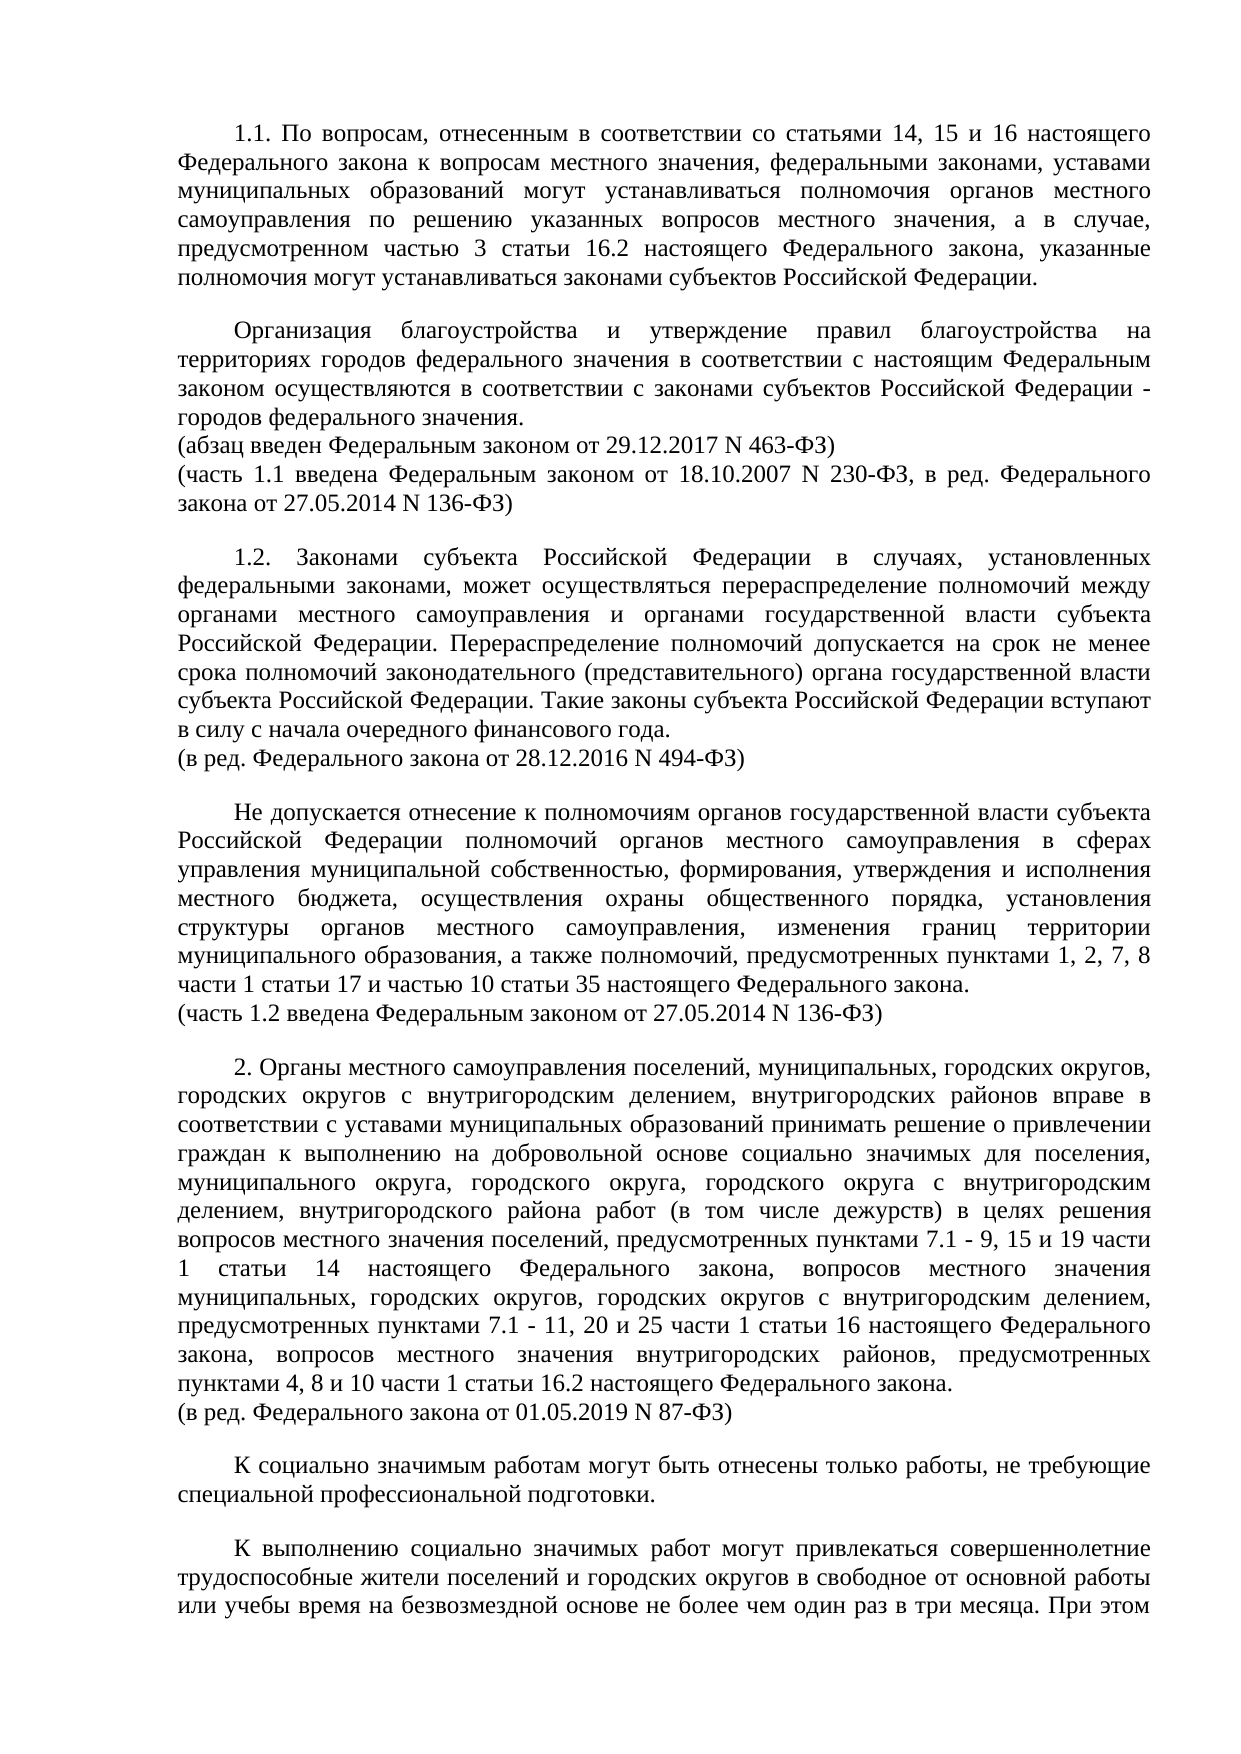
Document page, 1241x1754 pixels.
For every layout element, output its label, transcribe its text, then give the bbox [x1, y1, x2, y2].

text Не допускается отнесение к полномочиям органов государственной власти субъекта Российской Федерации полномочий органов местного самоуправления в сферах управления муниципальной собственностью, формирования, утверждения и исполнения местного бюджета, осуществления охраны общественного порядка, установления структуры органов местного самоуправления, изменения границ территории муниципального образования, а также полномочий, предусмотренных пунктами 1, 2, 7, 8 части 1 статьи 17 и частью 10 статьи 35 настоящего Федерального закона. [177, 797, 1152, 998]
text (в ред. Федерального закона от 01.05.2019 N 87-ФЗ) [177, 1397, 1152, 1426]
text 1.1. По вопросам, отнесенным в соответствии со статьями 14, 15 и 16 настоящего Федерального закона к вопросам местного значения, федеральными законами, уставами муниципальных образований могут устанавливаться полномочия органов местного самоуправления по решению указанных вопросов местного значения, а в случае, предусмотренном частью 3 статьи 16.2 настоящего Федерального закона, указанные полномочия могут устанавливаться законами субъектов Российской Федерации. [177, 118, 1152, 291]
text Организация благоустройства и утверждение правил благоустройства на территориях городов федерального значения в соответствии с настоящим Федеральным законом осуществляются в соответствии с законами субъектов Российской Федерации - городов федерального значения. [177, 316, 1152, 431]
text 2. Органы местного самоуправления поселений, муниципальных, городских округов, городских округов с внутригородским делением, внутригородских районов вправе в соответствии с уставами муниципальных образований принимать решение о привлечении граждан к выполнению на добровольной основе социально значимых для поселения, муниципального округа, городского округа, городского округа с внутригородским делением, внутригородского района работ (в том числе дежурств) в целях решения вопросов местного значения поселений, предусмотренных пунктами 7.1 - 9, 15 и 19 части 1 статьи 14 настоящего Федерального закона, вопросов местного значения муниципальных, городских округов, городских округов с внутригородским делением, предусмотренных пунктами 7.1 - 11, 20 и 25 части 1 статьи 16 настоящего Федерального закона, вопросов местного значения внутригородских районов, предусмотренных пунктами 4, 8 и 10 части 1 статьи 16.2 настоящего Федерального закона. [177, 1052, 1152, 1397]
text (в ред. Федерального закона от 28.12.2016 N 494-ФЗ) [177, 743, 1152, 772]
text (часть 1.2 введена Федеральным законом от 27.05.2014 N 136-ФЗ) [177, 998, 1152, 1027]
text 1.2. Законами субъекта Российской Федерации в случаях, установленных федеральными законами, может осуществляться перераспределение полномочий между органами местного самоуправления и органами государственной власти субъекта Российской Федерации. Перераспределение полномочий допускается на срок не менее срока полномочий законодательного (представительного) органа государственной власти субъекта Российской Федерации. Такие законы субъекта Российской Федерации вступают в силу с начала очередного финансового года. [177, 542, 1152, 743]
text (часть 1.1 введена Федеральным законом от 18.10.2007 N 230-ФЗ, в ред. Федерального закона от 27.05.2014 N 136-ФЗ) [177, 459, 1152, 517]
text (абзац введен Федеральным законом от 29.12.2017 N 463-ФЗ) [177, 431, 1152, 459]
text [177, 1533, 1152, 1619]
text К социально значимым работам могут быть отнесены только работы, не требующие специальной профессиональной подготовки. [177, 1451, 1152, 1508]
